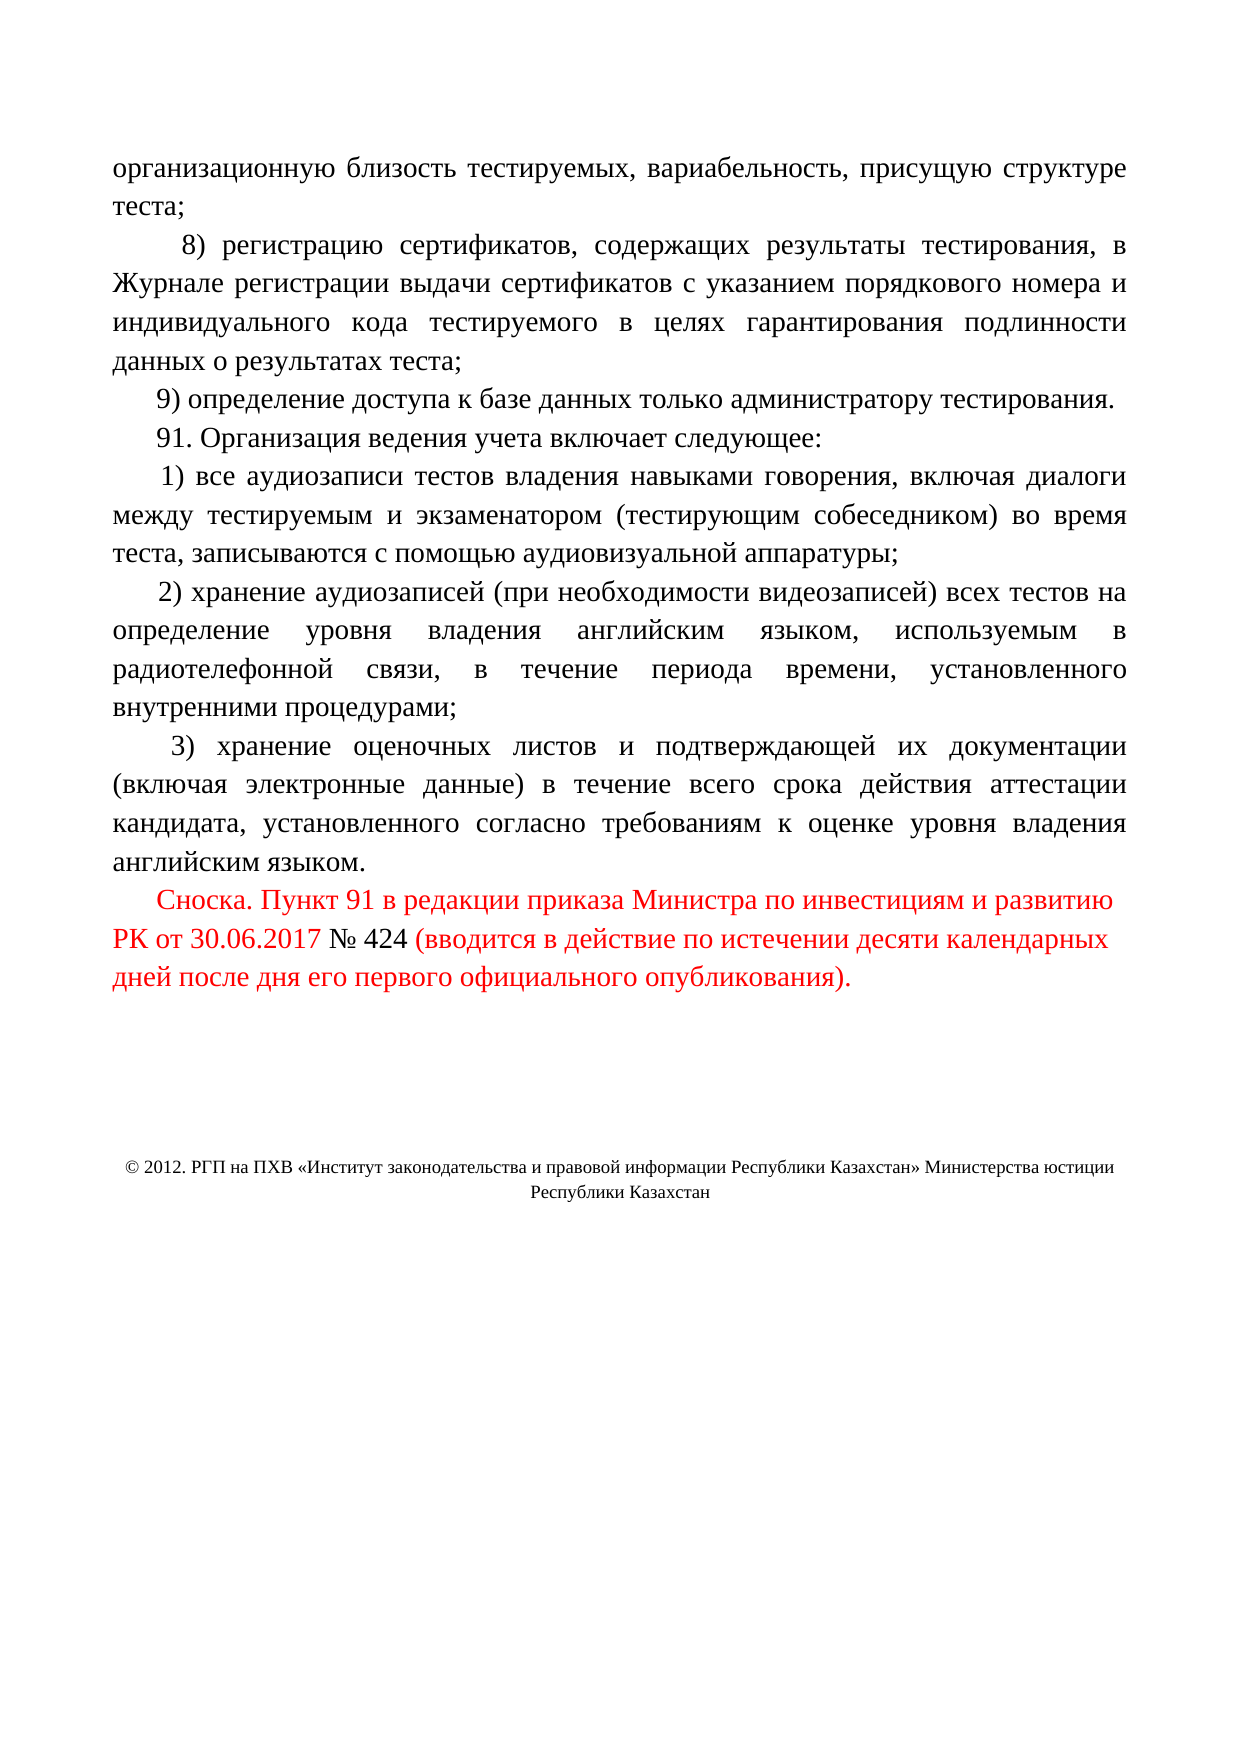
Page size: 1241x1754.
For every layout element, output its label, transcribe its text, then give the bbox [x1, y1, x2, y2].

text 8) регистрацию сертификатов, содержащих результаты тестирования, в Журнале регистрации выдачи сертификатов с указанием порядкового номера и индивидуального кода тестируемого в целях гарантирования подлинности данных о результатах теста; [112, 227, 1128, 376]
text © 2012. РГП на ПХВ «Институт законодательства и правовой информации Республики Казахстан» Министерства юстиции Республики Казахстан [112, 1156, 1128, 1202]
text 3) хранение оценочных листов и подтверждающей их документации (включая электронные данные) в течение всего срока действия аттестации кандидата, установленного согласно требованиям к оценке уровня владения английским языком. [112, 728, 1128, 877]
text 1) все аудиозаписи тестов владения навыками говорения, включая диалоги между тестируемым и экзаменатором (тестирующим собеседником) во время теста, записываются с помощью аудиовизуальной аппаратуры; [112, 458, 1128, 569]
text 9) определение доступа к базе данных только администратору тестирования. [112, 381, 1128, 415]
text 91. Организация ведения учета включает следующее: [112, 420, 1128, 453]
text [112, 150, 1128, 222]
text 2) хранение аудиозаписей (при необходимости видеозаписей) всех тестов на определение уровня владения английским языком, используемым в радиотелефонной связи, в течение периода времени, установленного внутренними процедурами; [112, 574, 1128, 723]
text Сноска. Пункт 91 в редакции приказа Министра по инвестициям и развитию РК от 30.06.2017 № 424 (вводится в действие по истечении десяти календарных дней после дня его первого официального опубликования). [112, 882, 1128, 1062]
